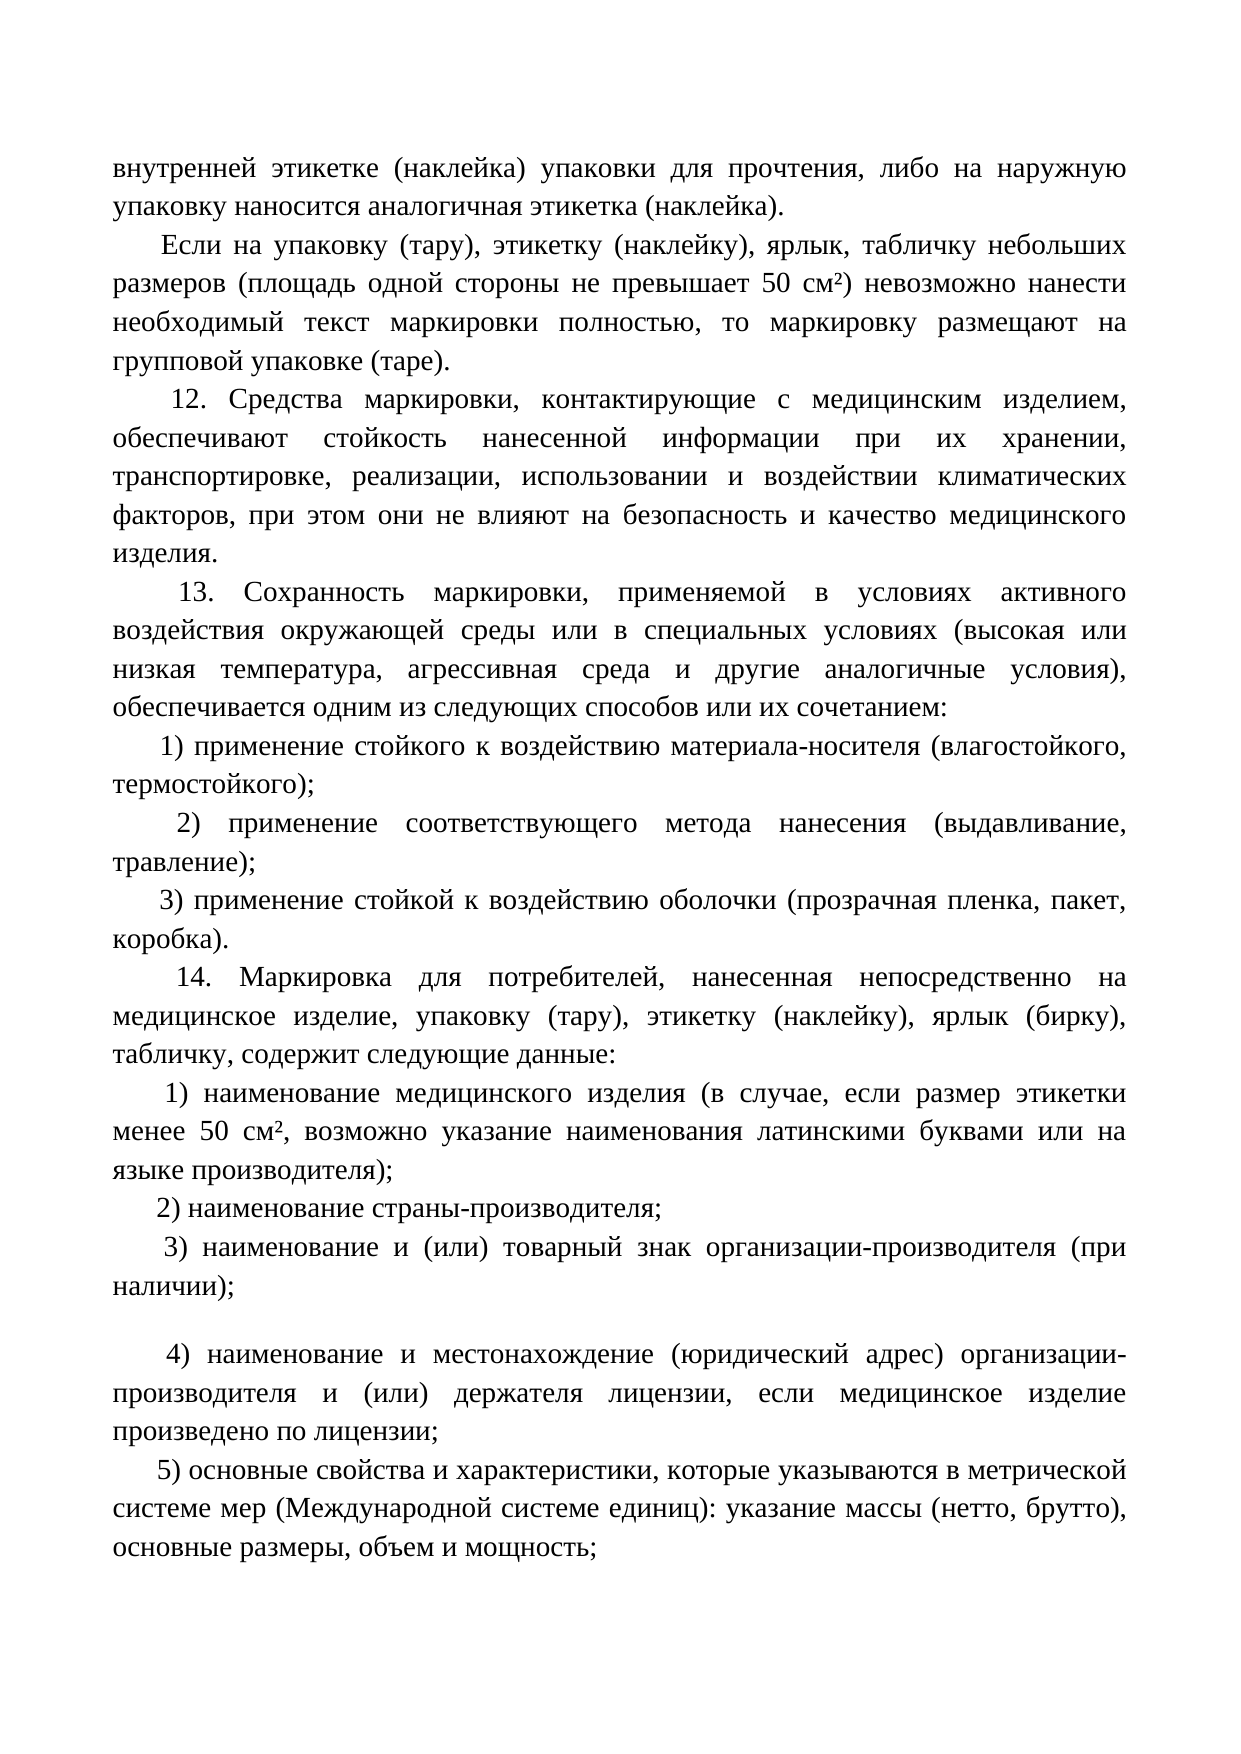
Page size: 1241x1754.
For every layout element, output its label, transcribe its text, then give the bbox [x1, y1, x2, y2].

text 13. Сохранность маркировки, применяемой в условиях активного воздействия окружающей среды или в специальных условиях (высокая или низкая температура, агрессивная среда и другие аналогичные условия), обеспечивается одним из следующих способов или их сочетанием: [112, 574, 1128, 723]
text 1) наименование медицинского изделия (в случае, если размер этикетки менее 50 см², возможно указание наименования латинскими буквами или на языке производителя); [112, 1075, 1128, 1186]
text 1) применение стойкого к воздействию материала-носителя (влагостойкого, термостойкого); [112, 728, 1128, 800]
text 14. Маркировка для потребителей, нанесенная непосредственно на медицинское изделие, упаковку (тару), этикетку (наклейку), ярлык (бирку), табличку, содержит следующие данные: [112, 959, 1128, 1070]
text 12. Средства маркировки, контактирующие с медицинским изделием, обеспечивают стойкость нанесенной информации при их хранении, транспортировке, реализации, использовании и воздействии климатических факторов, при этом они не влияют на безопасность и качество медицинского изделия. [112, 381, 1128, 569]
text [112, 150, 1128, 222]
text 3) наименование и (или) товарный знак организации-производителя (при наличии); [112, 1229, 1128, 1301]
text 3) применение стойкой к воздействию оболочки (прозрачная пленка, пакет, коробка). [112, 882, 1128, 954]
text 5) основные свойства и характеристики, которые указываются в метрической системе мер (Международной системе единиц): указание массы (нетто, брутто), основные размеры, объем и мощность; [112, 1452, 1128, 1563]
text Если на упаковку (тару), этикетку (наклейку), ярлык, табличку небольших размеров (площадь одной стороны не превышает 50 см²) невозможно нанести необходимый текст маркировки полностью, то маркировку размещают на групповой упаковке (таре). [112, 227, 1128, 376]
text 2) применение соответствующего метода нанесения (выдавливание, травление); [112, 805, 1128, 877]
text 4) наименование и местонахождение (юридический адрес) организации-производителя и (или) держателя лицензии, если медицинское изделие произведено по лицензии; [112, 1336, 1128, 1447]
text 2) наименование страны-производителя; [112, 1191, 1128, 1224]
